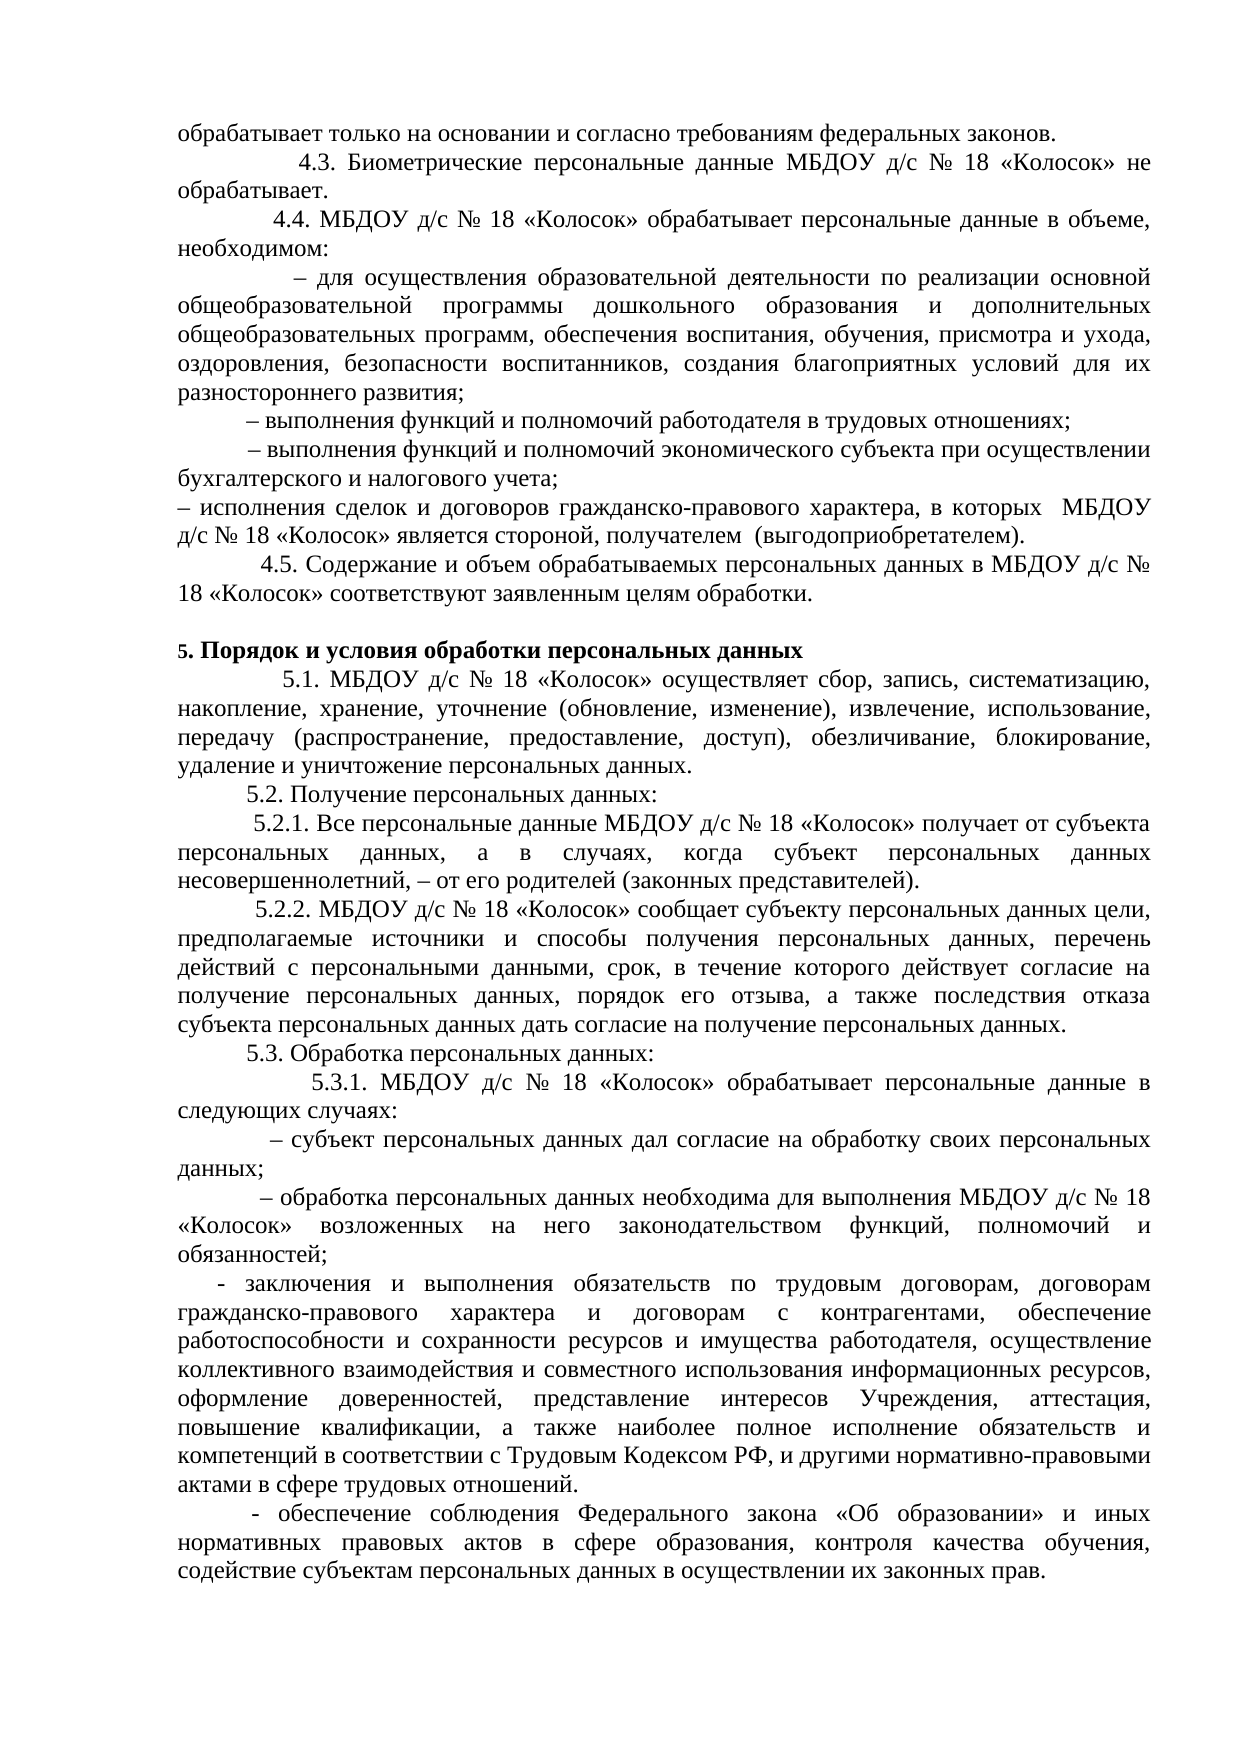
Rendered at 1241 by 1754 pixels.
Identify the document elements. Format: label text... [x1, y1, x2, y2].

text - заключения и выполнения обязательств по трудовым договорам, договорам гражданско-правового характера и договорам с контрагентами, обеспечение работоспособности и сохранности ресурсов и имущества работодателя, осуществление коллективного взаимодействия и совместного использования информационных ресурсов, оформление доверенностей, представление интересов Учреждения, аттестация, повышение квалификации, а также наиболее полное исполнение обязательств и компетенций в соответствии с Трудовым Кодексом РФ, и другими нормативно-правовыми актами в сфере трудовых отношений. [177, 1268, 1152, 1498]
text 5. Порядок и условия обработки персональных данных [177, 636, 1152, 664]
text – обработка персональных данных необходима для выполнения МБДОУ д/с № 18 «Колосок» возложенных на него законодательством функций, полномочий и обязанностей; [177, 1182, 1152, 1268]
text 5.1. МБДОУ д/с № 18 «Колосок» осуществляет сбор, запись, систематизацию, накопление, хранение, уточнение (обновление, изменение), извлечение, использование, передачу (распространение, предоставление, доступ), обезличивание, блокирование, удаление и уничтожение персональных данных. [177, 664, 1152, 779]
text 4.5. Содержание и объем обрабатываемых персональных данных в МБДОУ д/с № 18 «Колосок» соответствуют заявленным целям обработки. [177, 549, 1152, 607]
text – выполнения функций и полномочий работодателя в трудовых отношениях; [177, 406, 1152, 434]
text 5.2.2. МБДОУ д/с № 18 «Колосок» сообщает субъекту персональных данных цели, предполагаемые источники и способы получения персональных данных, перечень действий с персональными данными, срок, в течение которого действует согласие на получение персональных данных, порядок его отзыва, а также последствия отказа субъекта персональных данных дать согласие на получение персональных данных. [177, 894, 1152, 1038]
text 5.2.1. Все персональные данные МБДОУ д/с № 18 «Колосок» получает от субъекта персональных данных, а в случаях, когда субъект персональных данных несовершеннолетний, – от его родителей (законных представителей). [177, 808, 1152, 894]
text обрабатывает только на основании и согласно требованиям федеральных законов. [177, 118, 1152, 147]
text 5.3. Обработка персональных данных: [177, 1038, 1152, 1067]
text 5.2. Получение персональных данных: [177, 779, 1152, 808]
text – для осуществления образовательной деятельности по реализации основной общеобразовательной программы дошкольного образования и дополнительных общеобразовательных программ, обеспечения воспитания, обучения, присмотра и ухода, оздоровления, безопасности воспитанников, создания благоприятных условий для их разностороннего развития; [177, 262, 1152, 406]
text – исполнения сделок и договоров гражданско-правового характера, в которых МБДОУ д/с № 18 «Колосок» является стороной, получателем (выгодоприобретателем). [177, 492, 1152, 549]
text - обеспечение соблюдения Федерального закона «Об образовании» и иных нормативных правовых актов в сфере образования, контроля качества обучения, содействие субъектам персональных данных в осуществлении их законных прав. [177, 1498, 1152, 1584]
text 4.4. МБДОУ д/с № 18 «Колосок» обрабатывает персональные данные в объеме, необходимом: [177, 204, 1152, 262]
text – выполнения функций и полномочий экономического субъекта при осуществлении бухгалтерского и налогового учета; [177, 434, 1152, 492]
text 4.3. Биометрические персональные данные МБДОУ д/с № 18 «Колосок» не обрабатывает. [177, 147, 1152, 204]
text 5.3.1. МБДОУ д/с № 18 «Колосок» обрабатывает персональные данные в следующих случаях: [177, 1067, 1152, 1124]
text – субъект персональных данных дал согласие на обработку своих персональных данных; [177, 1124, 1152, 1182]
